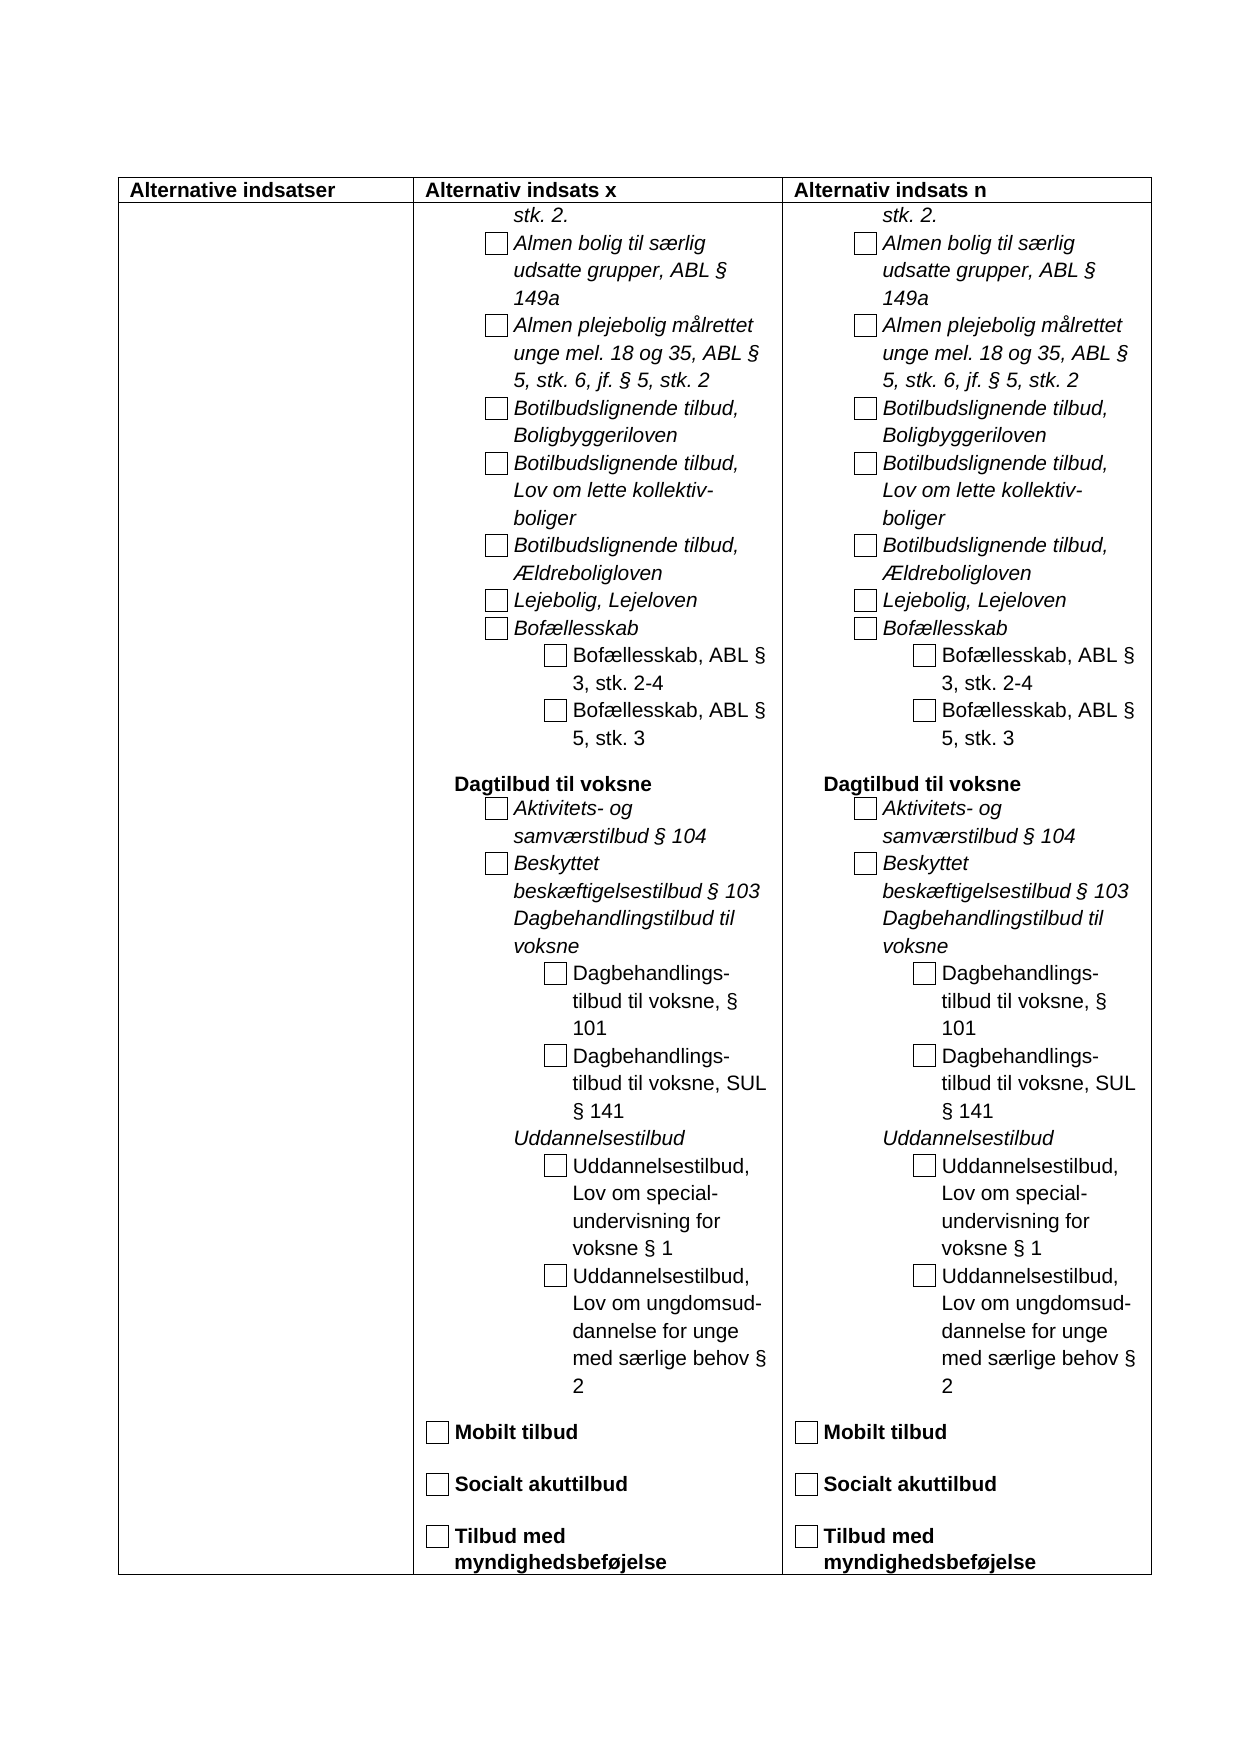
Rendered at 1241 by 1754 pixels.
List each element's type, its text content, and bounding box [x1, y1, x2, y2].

table_header Alternative indsatser [119, 178, 413, 202]
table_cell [414, 203, 782, 1574]
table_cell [119, 203, 413, 1574]
table_header Alternativ indsats x [414, 178, 782, 202]
table_header Alternativ indsats n [783, 178, 1151, 202]
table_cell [783, 203, 1151, 1574]
